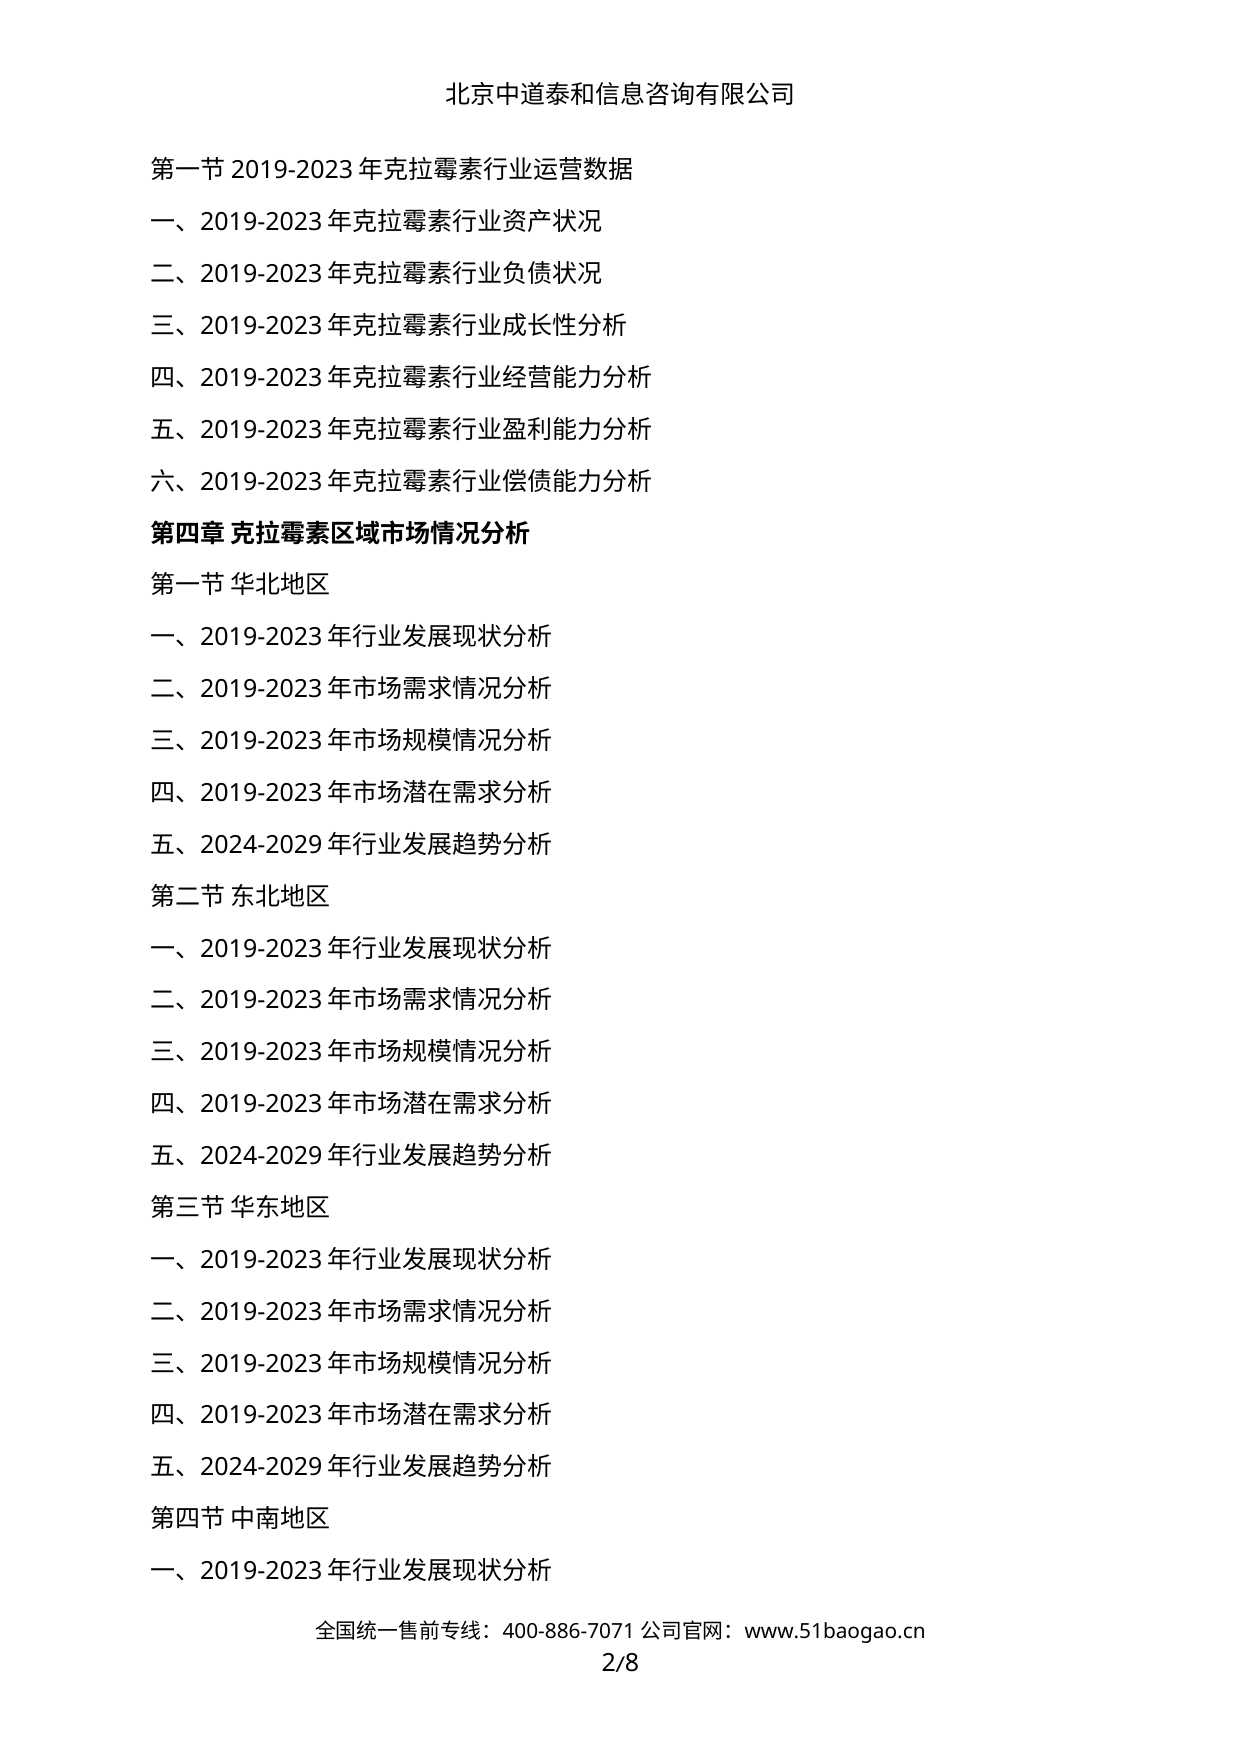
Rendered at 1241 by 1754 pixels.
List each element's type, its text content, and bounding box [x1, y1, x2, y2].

text 第一节 华北地区 [150, 565, 1090, 601]
text 五、2024-2029年行业发展趋势分析 [150, 824, 1090, 861]
text 六、2019-2023年克拉霉素行业偿债能力分析 [150, 461, 1090, 497]
text 四、2019-2023年克拉霉素行业经营能力分析 [150, 357, 1090, 394]
text 二、2019-2023年市场需求情况分析 [150, 1291, 1090, 1327]
text 一、2019-2023年行业发展现状分析 [150, 617, 1090, 653]
text 二、2019-2023年克拉霉素行业负债状况 [150, 254, 1090, 290]
text 四、2019-2023年市场潜在需求分析 [150, 1084, 1090, 1120]
text 第二节 东北地区 [150, 876, 1090, 912]
text 四、2019-2023年市场潜在需求分析 [150, 772, 1090, 809]
text 二、2019-2023年市场需求情况分析 [150, 980, 1090, 1016]
text 三、2019-2023年克拉霉素行业成长性分析 [150, 306, 1090, 342]
text 第四章 克拉霉素区域市场情况分析 [150, 513, 1090, 549]
text 第三节 华东地区 [150, 1187, 1090, 1224]
text 二、2019-2023年市场需求情况分析 [150, 669, 1090, 705]
text 一、2019-2023年克拉霉素行业资产状况 [150, 202, 1090, 238]
text 四、2019-2023年市场潜在需求分析 [150, 1395, 1090, 1431]
text 五、2024-2029年行业发展趋势分析 [150, 1447, 1090, 1483]
text 三、2019-2023年市场规模情况分析 [150, 1032, 1090, 1068]
text 第四节 中南地区 [150, 1499, 1090, 1535]
text 一、2019-2023年行业发展现状分析 [150, 928, 1090, 964]
text 三、2019-2023年市场规模情况分析 [150, 721, 1090, 757]
text 一、2019-2023年行业发展现状分析 [150, 1551, 1090, 1587]
text 一、2019-2023年行业发展现状分析 [150, 1239, 1090, 1276]
text 第一节 2019-2023年克拉霉素行业运营数据 [150, 150, 1090, 186]
text 五、2019-2023年克拉霉素行业盈利能力分析 [150, 409, 1090, 446]
text 五、2024-2029年行业发展趋势分析 [150, 1136, 1090, 1172]
text 三、2019-2023年市场规模情况分析 [150, 1343, 1090, 1379]
